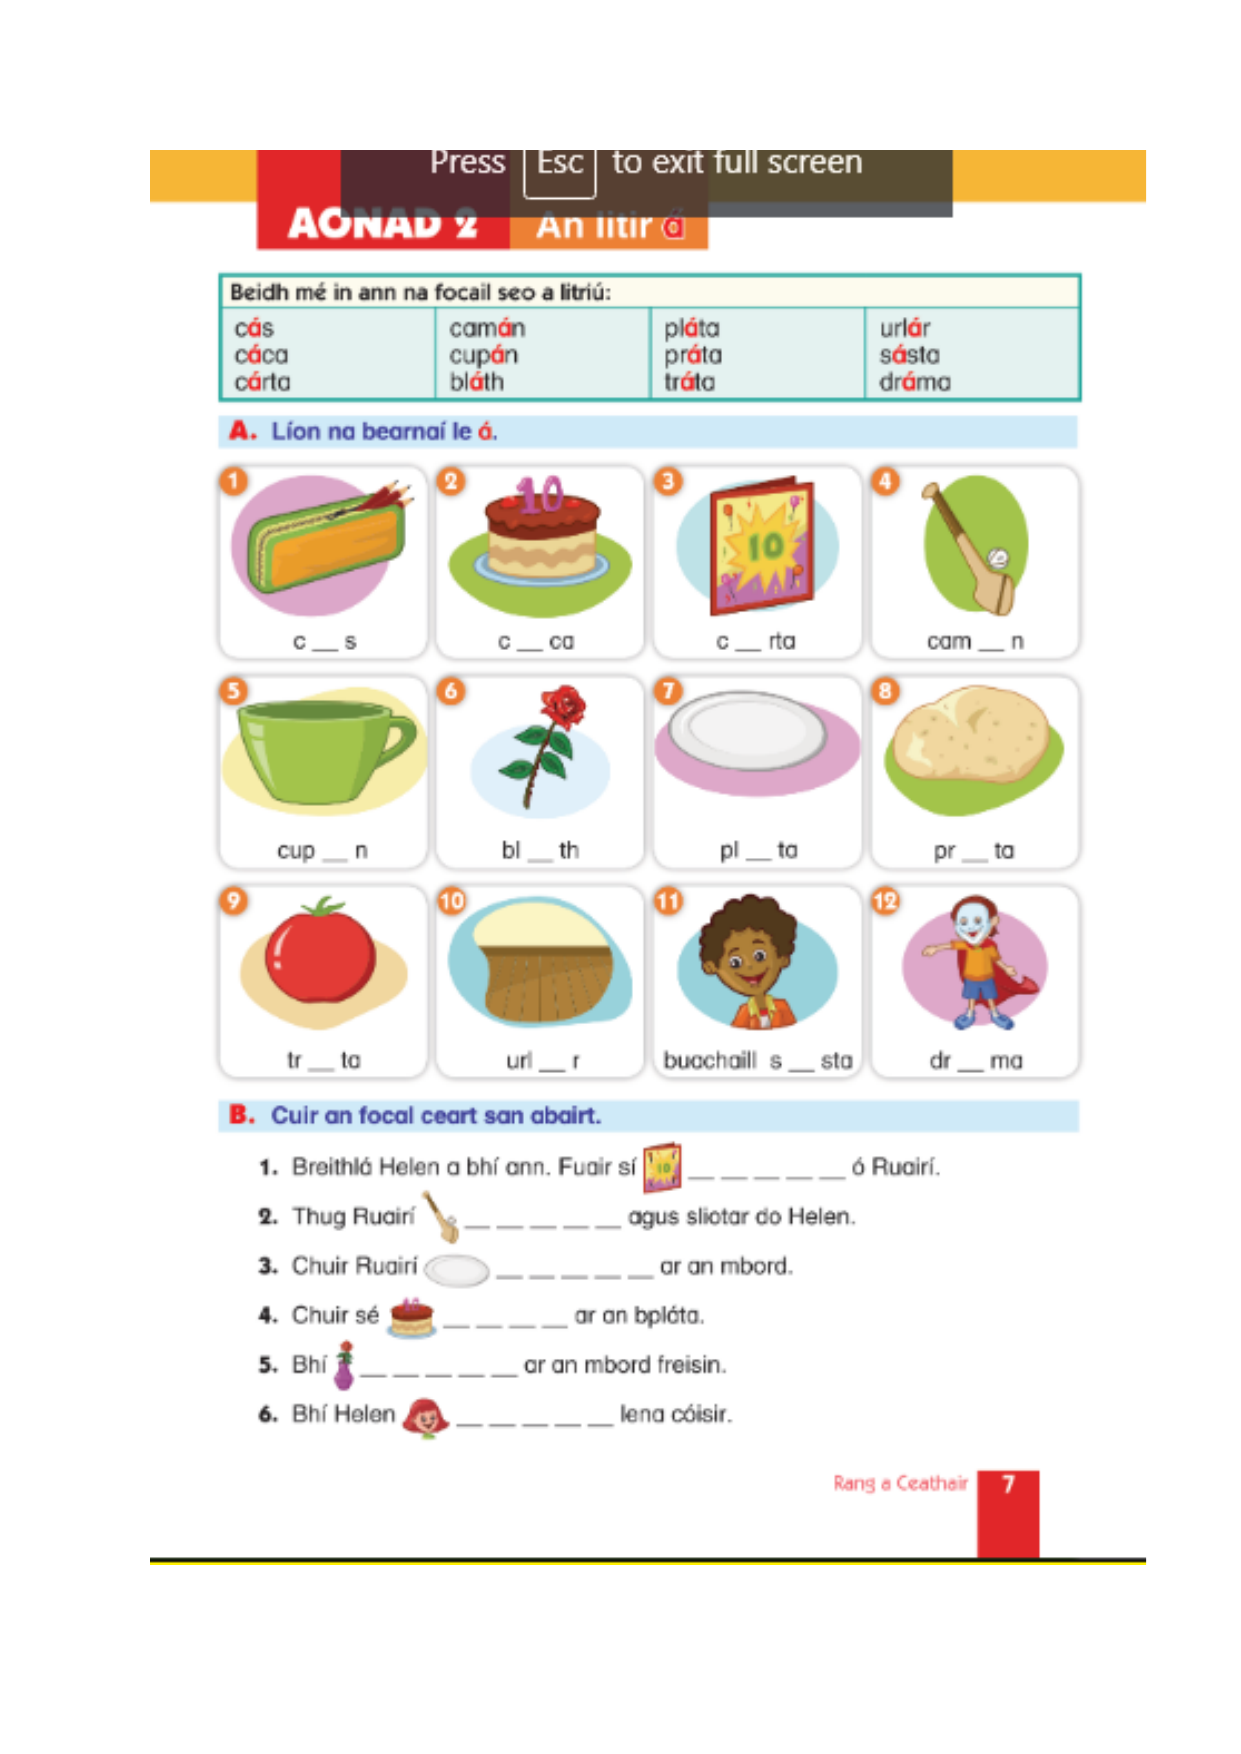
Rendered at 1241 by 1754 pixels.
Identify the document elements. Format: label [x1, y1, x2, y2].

picture [150, 150, 1147, 1565]
